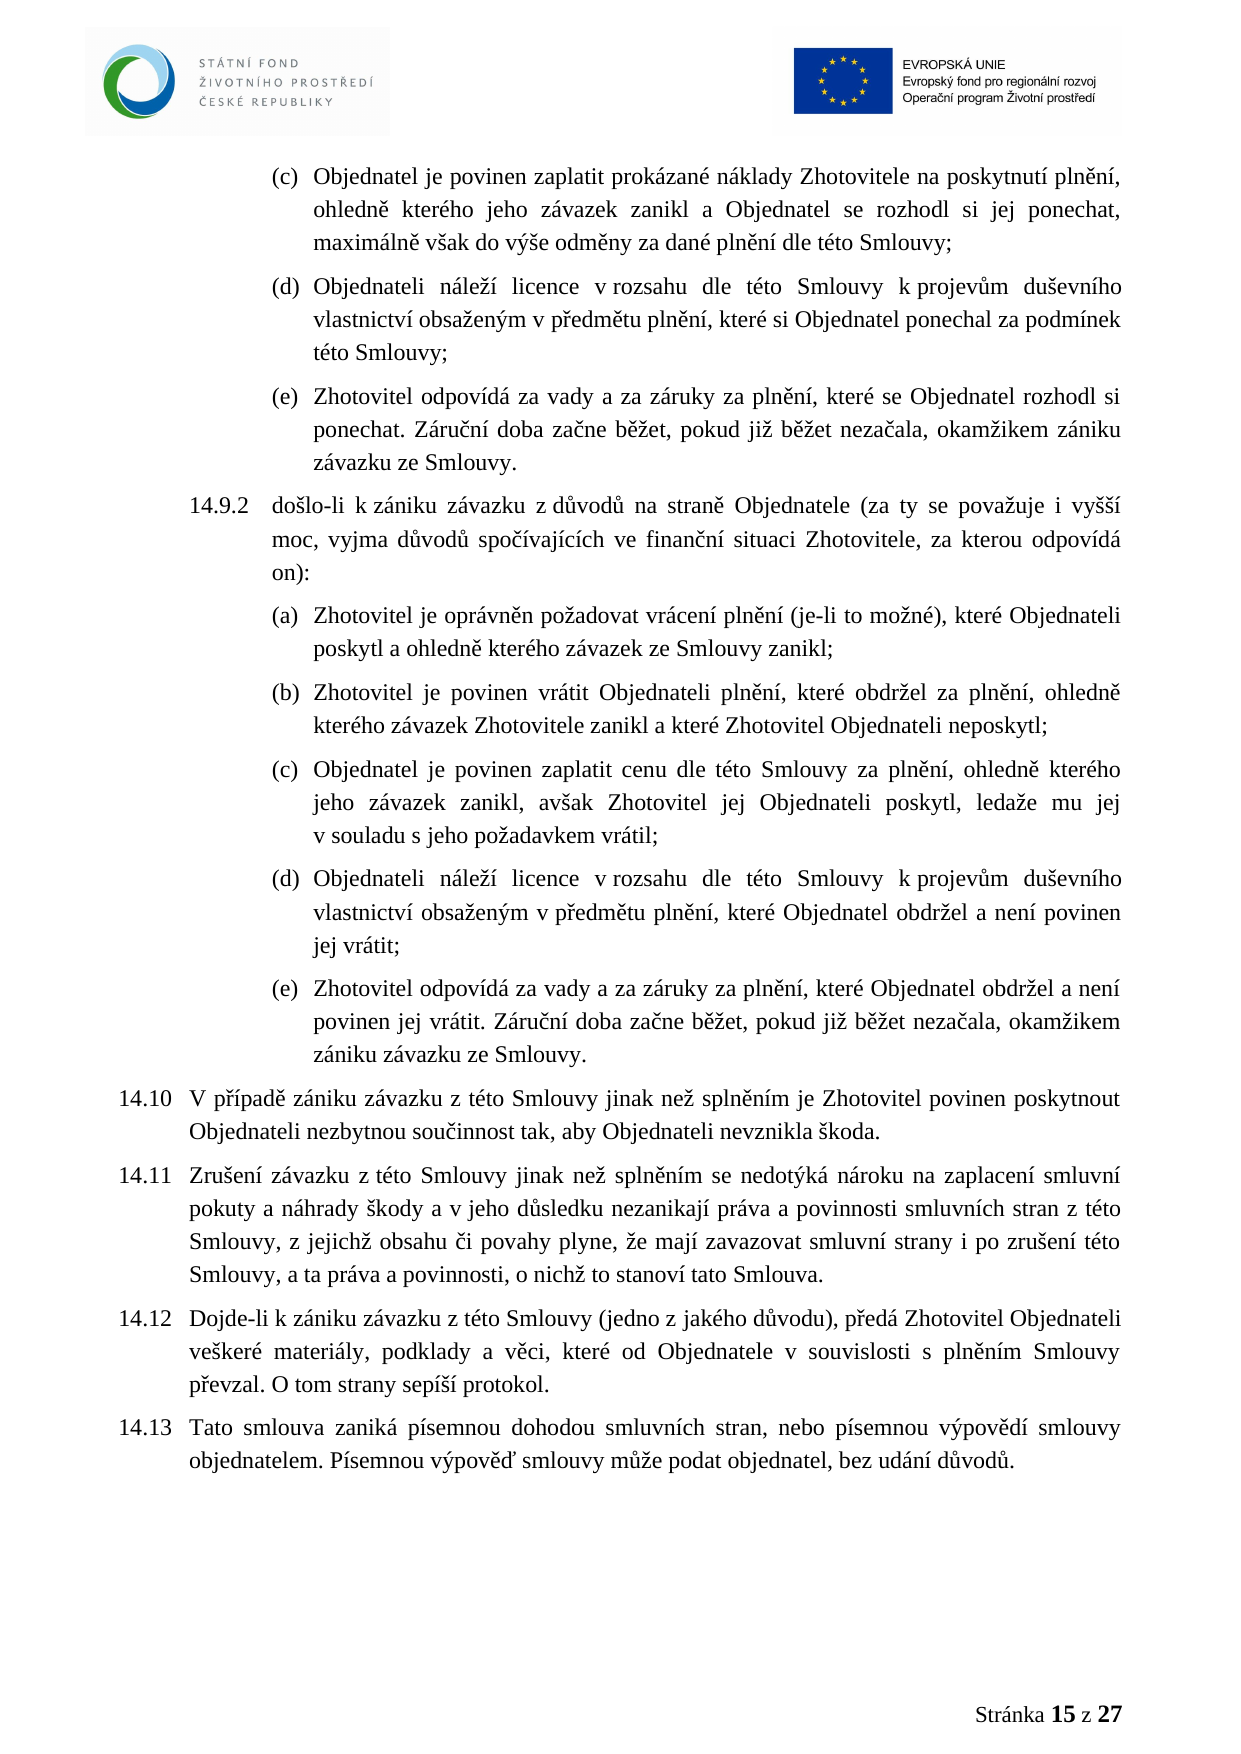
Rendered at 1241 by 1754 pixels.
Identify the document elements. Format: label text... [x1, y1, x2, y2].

picture [772, 26, 1123, 136]
text Dojde-li k zániku závazku z této Smlouvy (jedno z jakého důvodu), předá Zhotovitel Objednateli veškeré materiály, podklady a věci, které od Objednatele v souvislosti s plněním Smlouvy převzal. O tom strany sepíší protokol. [118, 1303, 1122, 1397]
list Zhotovitel je oprávněn požadovat vrácení plnění (je-li to možné), které Objednateli poskytl a ohledně kterého závazek ze Smlouvy zanikl; [272, 601, 1122, 662]
text Zrušení závazku z této Smlouvy jinak než splněním se nedotýká nároku na zaplacení smluvní pokuty a náhrady škody a v jeho důsledku nezanikají práva a povinnosti smluvních stran z této Smlouvy, z jejichž obsahu či povahy plyne, že mají zavazovat smluvní strany i po zrušení této Smlouvy, a ta práva a povinnosti, o nichž to stanoví tato Smlouva. [118, 1161, 1122, 1288]
list Objednateli náleží licence v rozsahu dle této Smlouvy k projevům duševního vlastnictví obsaženým v předmětu plnění, které si Objednatel ponechal za podmínek této Smlouvy; [272, 272, 1122, 366]
list Objednatel je povinen zaplatit prokázané náklady Zhotovitele na poskytnutí plnění, ohledně kterého jeho závazek zanikl a Objednatel se rozhodl si jej ponechat, maximálně však do výše odměny za dané plnění dle této Smlouvy; [272, 162, 1122, 256]
text V případě zániku závazku z této Smlouvy jinak než splněním je Zhotovitel povinen poskytnout Objednateli nezbytnou součinnost tak, aby Objednateli nevznikla škoda. [118, 1084, 1122, 1145]
list Zhotovitel je povinen vrátit Objednateli plnění, které obdržel za plnění, ohledně kterého závazek Zhotovitele zanikl a které Zhotovitel Objednateli neposkytl; [272, 678, 1122, 739]
list došlo-li k zániku závazku z důvodů na straně Objednatele (za ty se považuje i vyšší moc, vyjma důvodů spočívajících ve finanční situaci Zhotovitele, za kterou odpovídá on): [189, 491, 1122, 585]
list Zhotovitel odpovídá za vady a za záruky za plnění, které Objednatel obdržel a není povinen jej vrátit. Záruční doba začne běžet, pokud již běžet nezačala, okamžikem zániku závazku ze Smlouvy. [272, 974, 1122, 1068]
list Objednatel je povinen zaplatit cenu dle této Smlouvy za plnění, ohledně kterého jeho závazek zanikl, avšak Zhotovitel jej Objednateli poskytl, ledaže mu jej v souladu s jeho požadavkem vrátil; [272, 754, 1122, 848]
list Zhotovitel odpovídá za vady a za záruky za plnění, které se Objednatel rozhodl si ponechat. Záruční doba začne běžet, pokud již běžet nezačala, okamžikem zániku závazku ze Smlouvy. [272, 382, 1122, 476]
text Tato smlouva zaniká písemnou dohodou smluvních stran, nebo písemnou výpovědí smlouvy objednatelem. Písemnou výpověď smlouvy může podat objednatel, bez udání důvodů. [118, 1413, 1122, 1474]
list Objednateli náleží licence v rozsahu dle této Smlouvy k projevům duševního vlastnictví obsaženým v předmětu plnění, které Objednatel obdržel a není povinen jej vrátit; [272, 864, 1122, 958]
picture [85, 27, 390, 136]
